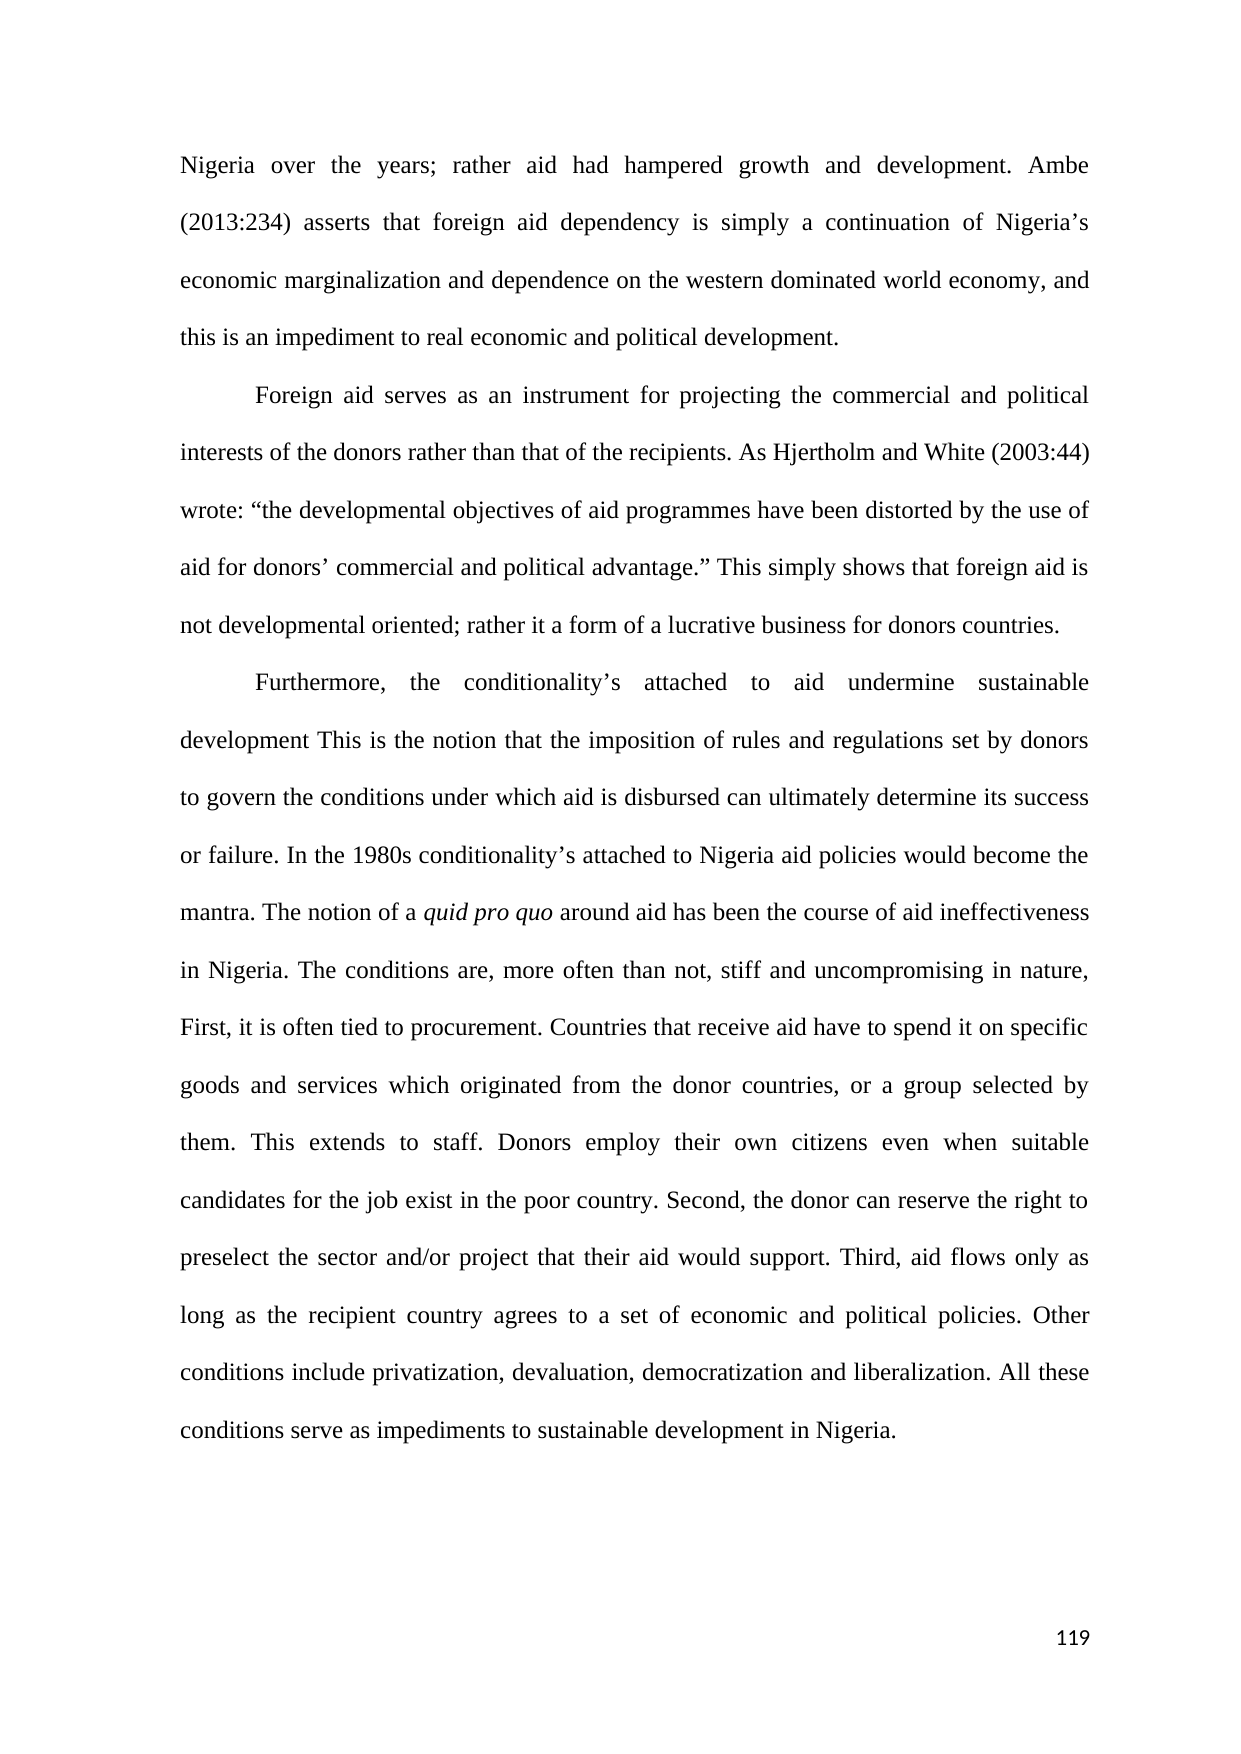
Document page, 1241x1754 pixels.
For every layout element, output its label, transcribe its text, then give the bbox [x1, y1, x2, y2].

text Foreign aid serves as an instrument for projecting the commercial and political interests of the donors rather than that of the recipients. As Hjertholm and White (2003:44) wrote: “the developmental objectives of aid programmes have been distorted by the use of aid for donors’ commercial and political advantage.” This simply shows that foreign aid is not developmental oriented; rather it a form of a lucrative business for donors countries. [180, 380, 1090, 639]
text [180, 150, 1090, 351]
text Furthermore, the conditionality’s attached to aid undermine sustainable development This is the notion that the imposition of rules and regulations set by donors to govern the conditions under which aid is disbursed can ultimately determine its success or failure. In the 1980s conditionality’s attached to Nigeria aid policies would become the mantra. The notion of a quid pro quo around aid has been the course of aid ineffectiveness in Nigeria. The conditions are, more often than not, stiff and uncompromising in nature, First, it is often tied to procurement. Countries that receive aid have to spend it on specific goods and services which originated from the donor countries, or a group selected by them. This extends to staff. Donors employ their own citizens even when suitable candidates for the job exist in the poor country. Second, the donor can reserve the right to preselect the sector and/or project that their aid would support. Third, aid flows only as long as the recipient country agrees to a set of economic and political policies. Other conditions include privatization, devaluation, democratization and liberalization. All these conditions serve as impediments to sustainable development in Nigeria. [180, 667, 1090, 1444]
